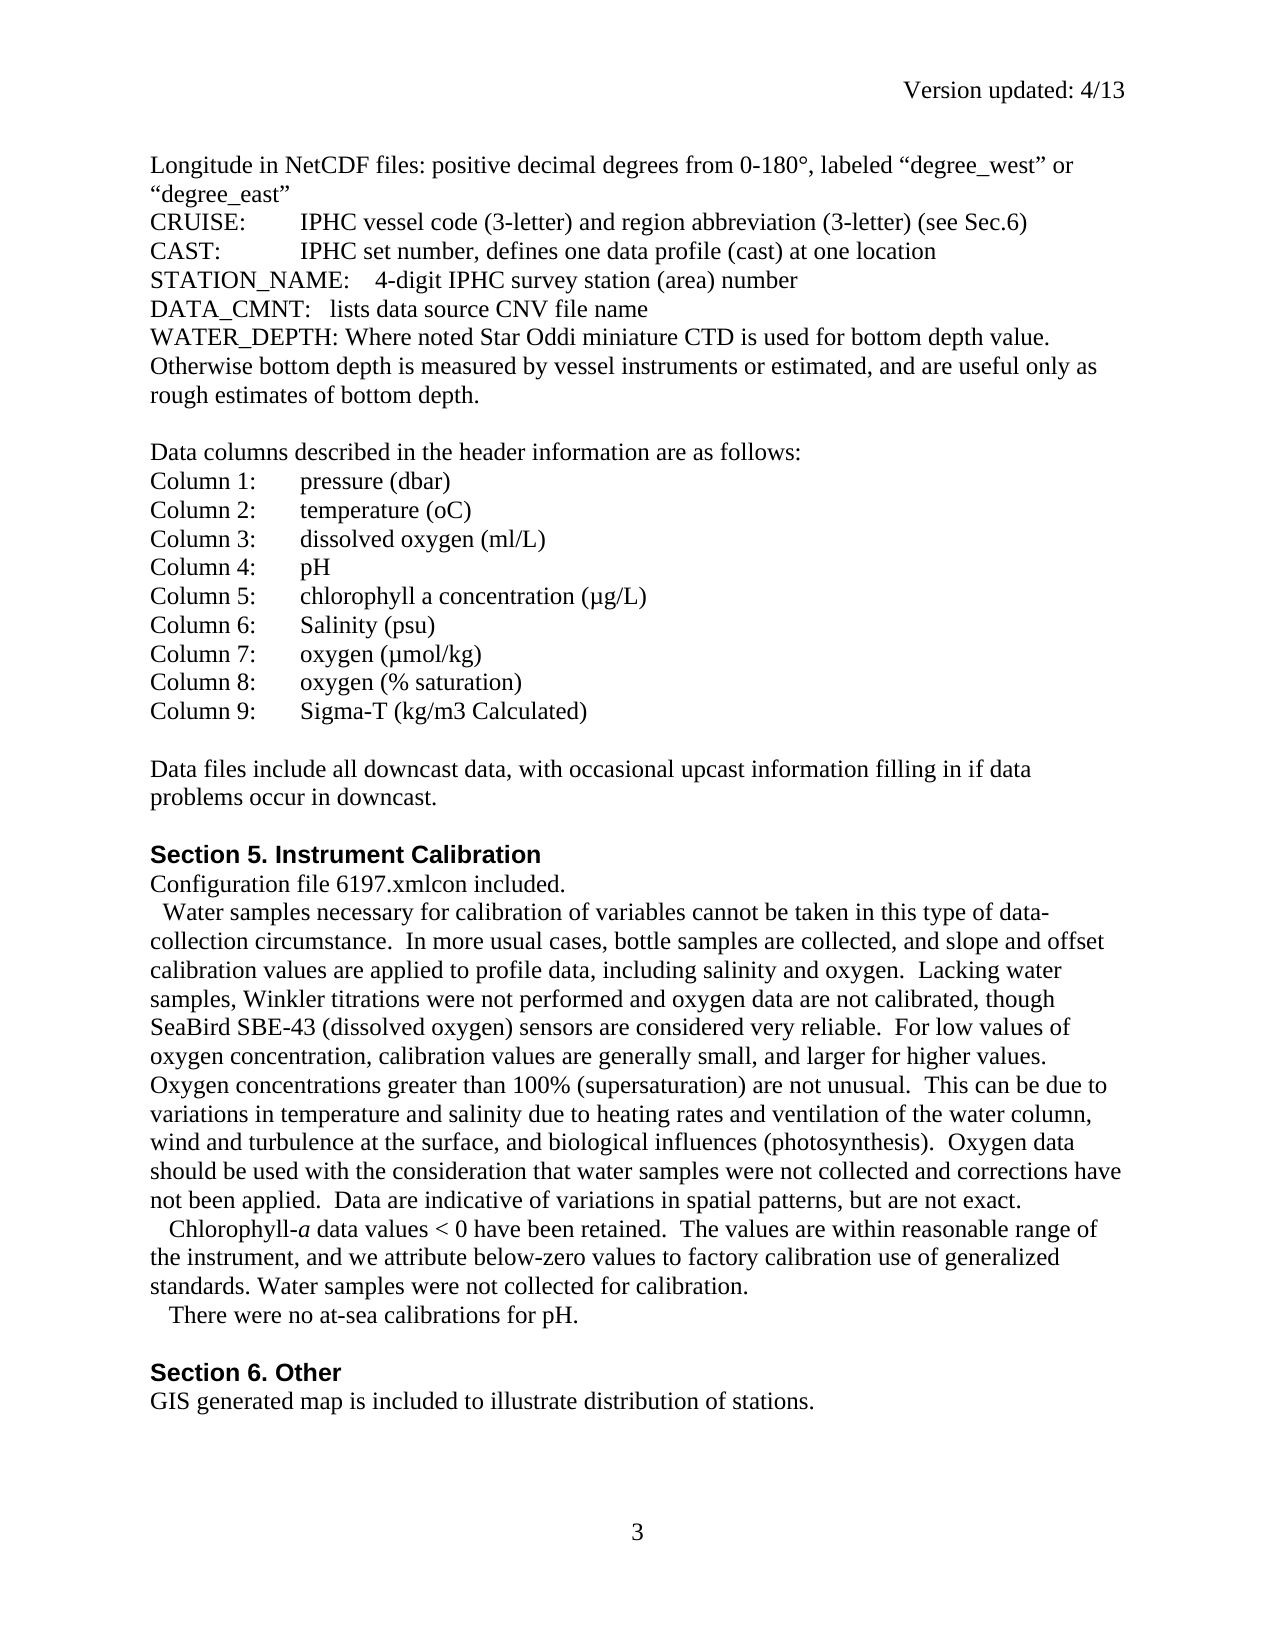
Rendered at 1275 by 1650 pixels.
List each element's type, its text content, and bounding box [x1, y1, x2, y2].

text Chlorophyll-a data values < 0 have been retained. The values are within reasonable range of the instrument, and we attribute below-zero values to factory calibration use of generalized standards. Water samples were not collected for calibration. [150, 1214, 1125, 1300]
text Column 9: Sigma-T (kg/m3 Calculated) [150, 696, 1125, 725]
text CAST: IPHC set number, defines one data profile (cast) at one location [150, 236, 1125, 265]
text Data columns described in the header information are as follows: [150, 437, 1125, 466]
text Column 5: chlorophyll a concentration (µg/L) [150, 581, 1125, 610]
text Data files include all downcast data, with occasional upcast information filling in if data problems occur in downcast. [150, 754, 1125, 811]
text There were no at-sea calibrations for pH. [150, 1300, 1125, 1329]
text STATION_NAME: 4-digit IPHC survey station (area) number [150, 265, 1125, 294]
text Water samples necessary for calibration of variables cannot be taken in this type of data-collection circumstance. In more usual cases, bottle samples are collected, and slope and offset calibration values are applied to profile data, including salinity and oxygen. Lacking water samples, Winkler titrations were not performed and oxygen data are not calibrated, though SeaBird SBE-43 (dissolved oxygen) sensors are considered very reliable. For low values of oxygen concentration, calibration values are generally small, and larger for higher values. Oxygen concentrations greater than 100% (supersaturation) are not unusual. This can be due to variations in temperature and salinity due to heating rates and ventilation of the water column, wind and turbulence at the surface, and biological influences (photosynthesis). Oxygen data should be used with the consideration that water samples were not collected and corrections have not been applied. Data are indicative of variations in spatial patterns, but are not exact. [150, 897, 1125, 1214]
text Column 2: temperature (oC) [150, 495, 1125, 524]
text Column 4: pH [150, 552, 1125, 581]
text Column 8: oxygen (% saturation) [150, 667, 1125, 696]
text Longitude in NetCDF files: positive decimal degrees from 0-180°, labeled “degree_west” or “degree_east” [150, 150, 1125, 207]
text GIS generated map is included to illustrate distribution of stations. [150, 1386, 1125, 1415]
text Column 3: dissolved oxygen (ml/L) [150, 524, 1125, 552]
text CRUISE: IPHC vessel code (3-letter) and region abbreviation (3-letter) (see Sec.6) [150, 207, 1125, 236]
text Column 6: Salinity (psu) [150, 610, 1125, 639]
text DATA_CMNT: lists data source CNV file name [150, 294, 1125, 322]
text Configuration file 6197.xmlcon included. [150, 869, 1125, 897]
text Section 5. Instrument Calibration [150, 840, 1125, 869]
text Column 1: pressure (dbar) [150, 466, 1125, 495]
text WATER_DEPTH: Where noted Star Oddi miniature CTD is used for bottom depth value. Otherwise bottom depth is measured by vessel instruments or estimated, and are useful only as rough estimates of bottom depth. [150, 322, 1125, 409]
text Column 7: oxygen (µmol/kg) [150, 639, 1125, 667]
text Section 6. Other [150, 1357, 1125, 1386]
